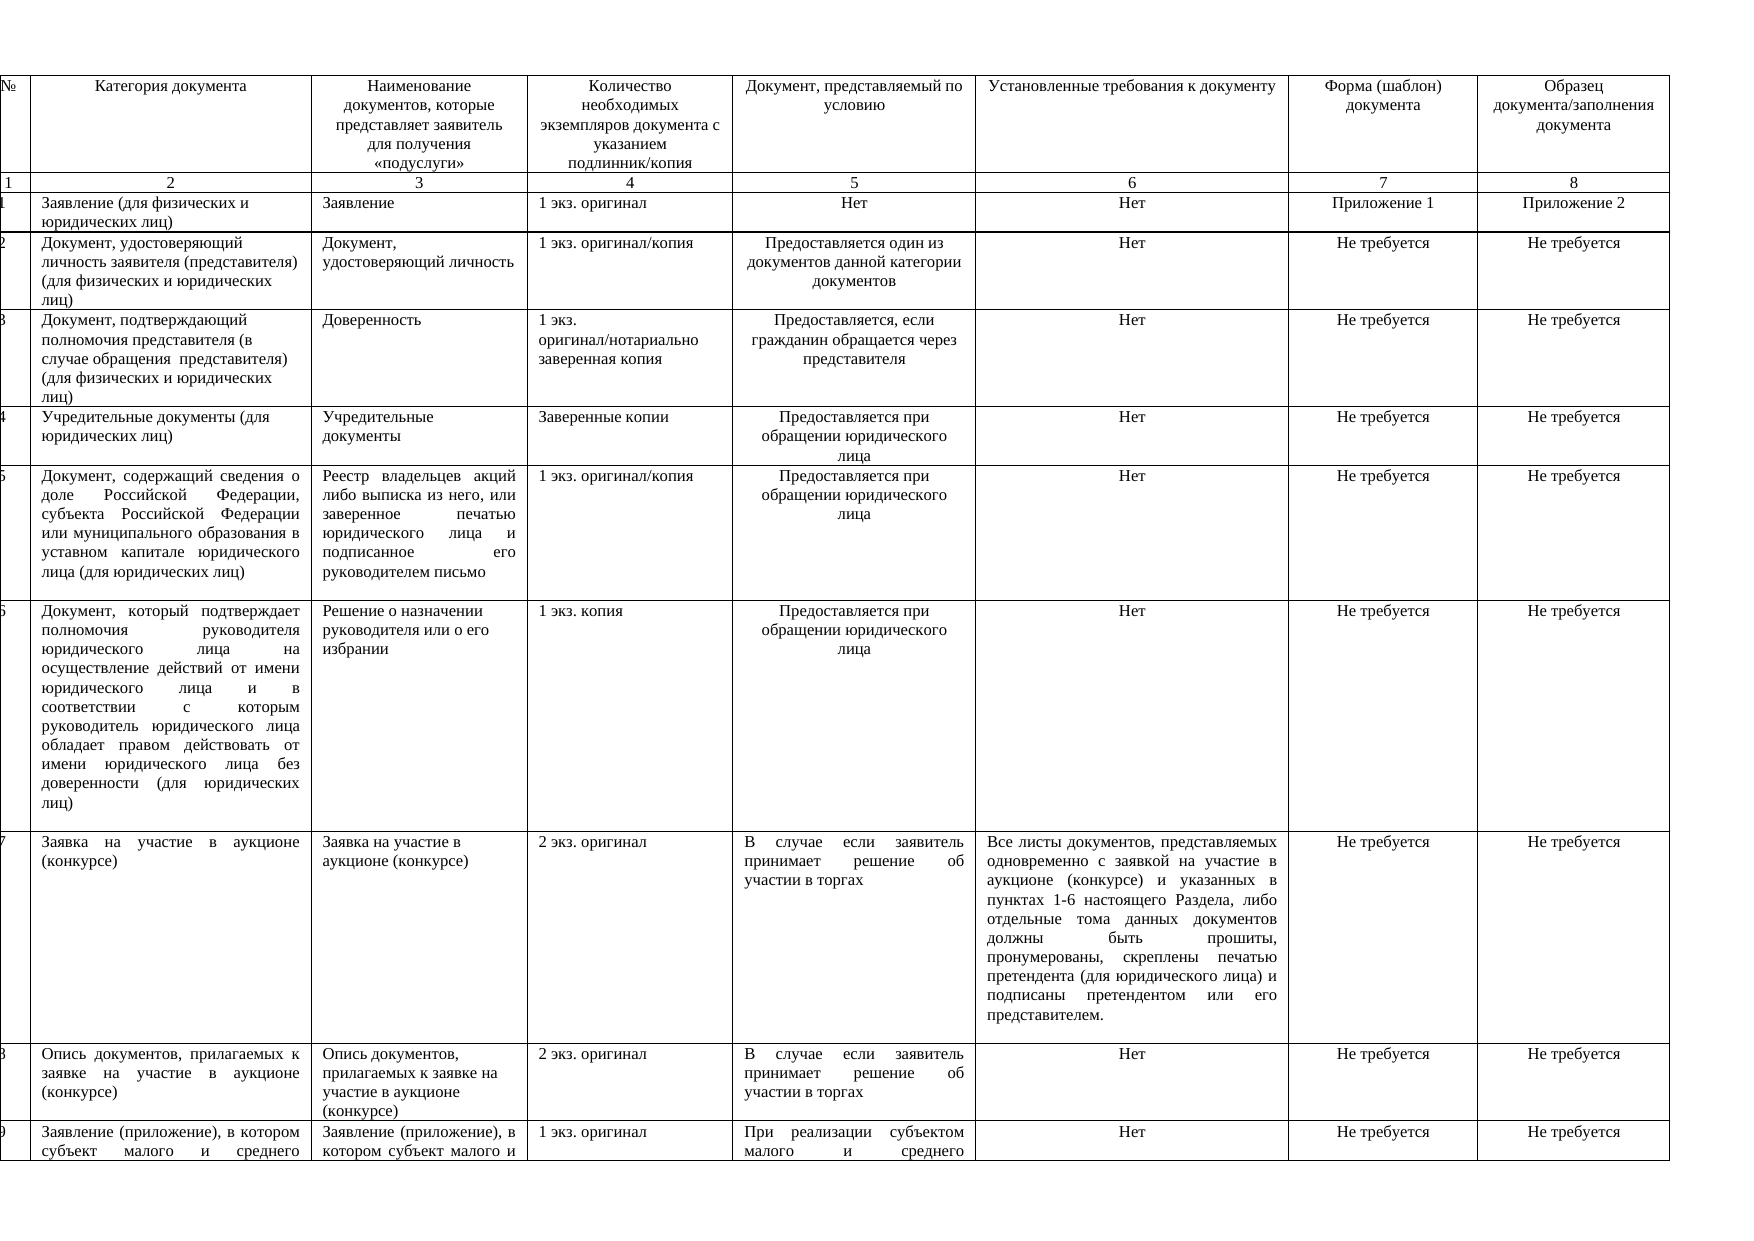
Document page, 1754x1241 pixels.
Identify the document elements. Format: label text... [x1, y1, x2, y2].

table_cell Предоставляется один из документов данной категории документов [733, 233, 975, 309]
table_cell Все листы документов, представляемых одновременно с заявкой на участие в аукционе (конкурсе) и указанных в пунктах 1-6 настоящего Раздела, либо отдельные тома данных документов должны быть прошиты, пронумерованы, скреплены печатью претендента (для юридического лица) и подписаны претендентом или его представителем. [976, 832, 1288, 1043]
table_cell Нет [976, 233, 1288, 309]
table_cell 1 экз. оригинал/копия [528, 466, 732, 600]
table_cell Документ, подтверждающий полномочия представителя (в случае обращения представителя) (для физических и юридических лиц) [31, 310, 311, 406]
table_header Документ, представляемый по условию [733, 76, 975, 172]
table_cell 6 [976, 173, 1288, 192]
table_cell Нет [976, 193, 1288, 231]
table_cell Учредительные документы [312, 407, 527, 464]
table_cell Нет [976, 466, 1288, 600]
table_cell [733, 1121, 975, 1160]
table_cell Не требуется [1478, 832, 1669, 1043]
table_cell Не требуется [1478, 233, 1669, 309]
table_cell В случае если заявитель принимает решение об участии в торгах [733, 832, 975, 1043]
table_cell Не требуется [1289, 832, 1477, 1043]
table_cell Не требуется [1289, 233, 1477, 309]
table_cell Предоставляется при обращении юридического лица [733, 466, 975, 600]
table_header Установленные требования к документу [976, 76, 1288, 172]
table_cell Нет [976, 601, 1288, 831]
table_cell 7 [1, 832, 30, 1043]
table_cell Документ, удостоверяющий личность заявителя (представителя) (для физических и юридических лиц) [31, 233, 311, 309]
table_cell Не требуется [1289, 310, 1477, 406]
table_cell Документ, который подтверждает полномочия руководителя юридического лица на осуществление действий от имени юридического лица и в соответствии с которым руководитель юридического лица обладает правом действовать от имени юридического лица без доверенности (для юридических лиц) [31, 601, 311, 831]
table_cell Заявка на участие в аукционе (конкурсе) [31, 832, 311, 1043]
table_cell Доверенность [312, 310, 527, 406]
table_cell 4 [528, 173, 732, 192]
table_cell Учредительные документы (для юридических лиц) [31, 407, 311, 464]
table_cell 1 экз. копия [528, 601, 732, 831]
table_cell Заявка на участие в аукционе (конкурсе) [312, 832, 527, 1043]
table_cell Нет [976, 310, 1288, 406]
table_cell Приложение 1 [1289, 193, 1477, 231]
table_cell Не требуется [1289, 1044, 1477, 1120]
table_cell 3 [1, 310, 30, 406]
table_cell Заявление [312, 193, 527, 231]
table_cell Документ, содержащий сведения о доле Российской Федерации, субъекта Российской Федерации или муниципального образования в уставном капитале юридического лица (для юридических лиц) [31, 466, 311, 600]
table_cell Не требуется [1478, 1121, 1669, 1160]
table_cell 1 [1, 193, 30, 231]
table_cell Не требуется [1478, 466, 1669, 600]
table_cell Предоставляется, если гражданин обращается через представителя [733, 310, 975, 406]
table_cell Не требуется [1289, 601, 1477, 831]
table_header Категория документа [31, 76, 311, 172]
table_cell Не требуется [1478, 310, 1669, 406]
table_cell 7 [1289, 173, 1477, 192]
table_cell 9 [1, 1121, 30, 1160]
table_cell Нет [733, 193, 975, 231]
table_cell Не требуется [1478, 601, 1669, 831]
table_header Образец документа/заполнения документа [1478, 76, 1669, 172]
table_cell Не требуется [1478, 407, 1669, 464]
table_cell Не требуется [1289, 466, 1477, 600]
table_cell 8 [1, 1044, 30, 1120]
table_cell 4 [1, 407, 30, 464]
table_cell Опись документов, прилагаемых к заявке на участие в аукционе (конкурсе) [312, 1044, 527, 1120]
table_cell Нет [976, 1044, 1288, 1120]
table_cell Предоставляется при обращении юридического лица [733, 407, 975, 464]
table_cell 1 [1, 173, 30, 192]
table_cell 1 экз. оригинал [528, 1121, 732, 1160]
table_cell 6 [1, 601, 30, 831]
table_cell Не требуется [1289, 407, 1477, 464]
table_cell Заверенные копии [528, 407, 732, 464]
table_cell Приложение 2 [1478, 193, 1669, 231]
table_header № [1, 76, 30, 172]
table_cell 8 [1478, 173, 1669, 192]
table_cell 1 экз. оригинал [528, 193, 732, 231]
table_cell 2 [31, 173, 311, 192]
table_cell 2 [1, 233, 30, 309]
table_cell 2 экз. оригинал [528, 1044, 732, 1120]
table_header Количество необходимых экземпляров документа с указанием подлинник/копия [528, 76, 732, 172]
table_cell Не требуется [1478, 1044, 1669, 1120]
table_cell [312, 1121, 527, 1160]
table_cell Реестр владельцев акций либо выписка из него, или заверенное печатью юридического лица и подписанное его руководителем письмо [312, 466, 527, 600]
table_header Форма (шаблон) документа [1289, 76, 1477, 172]
table_cell 1 экз. оригинал/нотариально заверенная копия [528, 310, 732, 406]
table_cell 5 [1, 466, 30, 600]
table_cell В случае если заявитель принимает решение об участии в торгах [733, 1044, 975, 1120]
table_cell Заявление (для физических и юридических лиц) [31, 193, 311, 231]
table_cell Документ, удостоверяющий личность [312, 233, 527, 309]
table_cell Решение о назначении руководителя или о его избрании [312, 601, 527, 831]
table_cell Нет [976, 407, 1288, 464]
table_cell Предоставляется при обращении юридического лица [733, 601, 975, 831]
table_cell 5 [733, 173, 975, 192]
table_cell 3 [312, 173, 527, 192]
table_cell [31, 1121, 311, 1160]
table_header Наименование документов, которые представляет заявитель для получения «подуслуги» [312, 76, 527, 172]
table_cell Нет [976, 1121, 1288, 1160]
table_cell 2 экз. оригинал [528, 832, 732, 1043]
table_cell Опись документов, прилагаемых к заявке на участие в аукционе (конкурсе) [31, 1044, 311, 1120]
table_cell Не требуется [1289, 1121, 1477, 1160]
table_cell 1 экз. оригинал/копия [528, 233, 732, 309]
